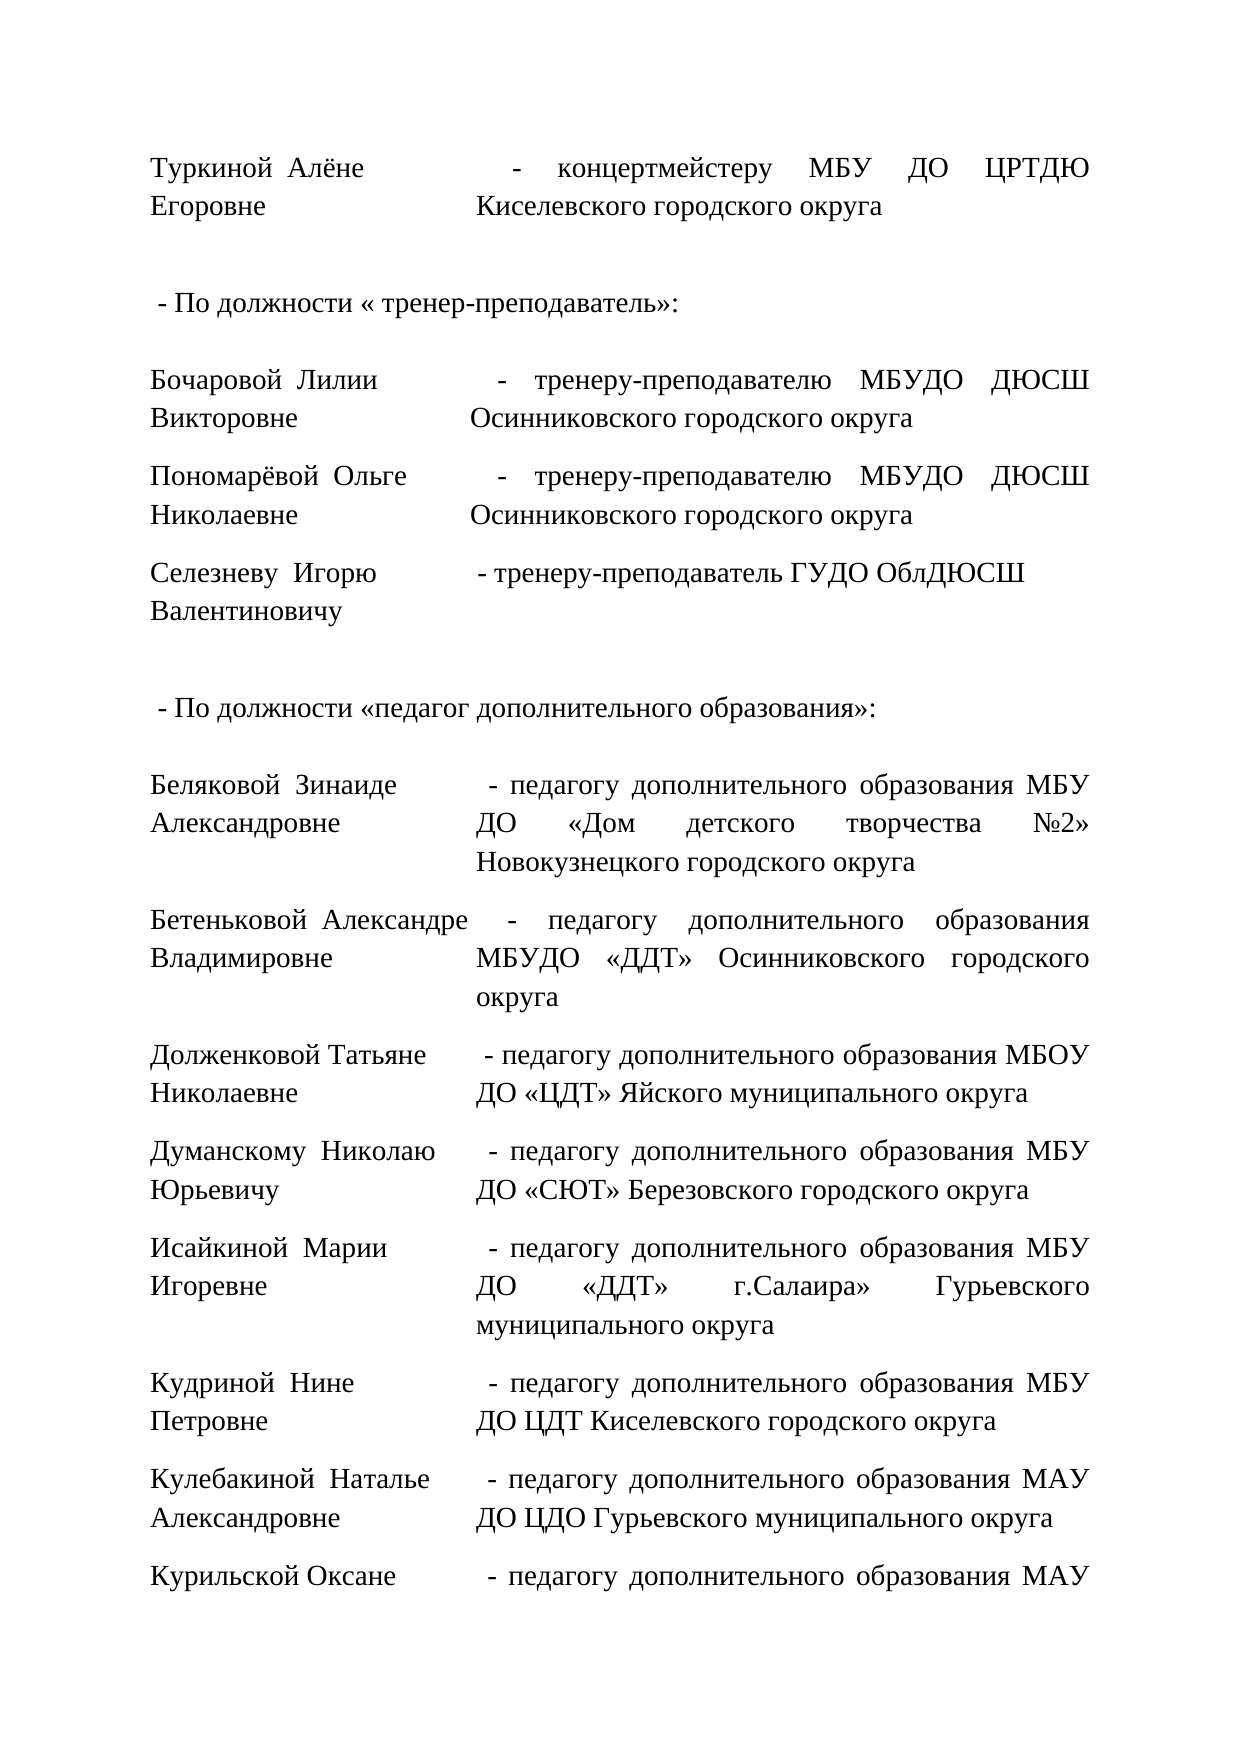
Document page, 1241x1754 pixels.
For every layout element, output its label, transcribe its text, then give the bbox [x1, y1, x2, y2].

table_header Беляковой Зинаиде Александровне [149, 767, 475, 902]
table_cell Думанскому Николаю Юрьевичу [149, 1134, 475, 1230]
table_cell Селезневу Игорю Валентиновичу [149, 555, 469, 651]
table_cell - педагогу дополнительного образования МБУДО «ДДТ» Осинниковского городского округа [475, 902, 1091, 1037]
table_header - тренеру-преподавателю МБУДО ДЮСШ Осинниковского городского округа [469, 362, 1091, 458]
table_cell - педагогу дополнительного образования МБУ ДО ЦДТ Киселевского городского округа [475, 1365, 1091, 1461]
table_cell - педагогу дополнительного образования МБУ ДО «СЮТ» Березовского городского округа [475, 1134, 1091, 1230]
table_cell Кудриной Нине Петровне [149, 1365, 475, 1461]
table_cell - педагогу дополнительного образования МБОУ ДО «ЦДТ» Яйского муниципального округа [475, 1037, 1091, 1133]
table_cell - тренеру-преподавателю МБУДО ДЮСШ Осинниковского городского округа [469, 459, 1091, 555]
table_cell Туркиной Алёне Егоровне [149, 150, 475, 246]
table_cell - педагогу дополнительного образования МБУ ДО «ДДТ» г.Салаира» Гурьевского муниципального округа [475, 1230, 1091, 1365]
text - По должности « тренер-преподаватель»: [150, 285, 1090, 318]
table_cell - педагогу дополнительного образования МАУ ДО ЦДО Гурьевского муниципального округа [475, 1461, 1091, 1558]
table_cell Исайкиной Марии Игоревне [149, 1230, 475, 1365]
table_cell Кулебакиной Наталье Александровне [149, 1461, 475, 1558]
table_header Бочаровой Лилии Викторовне [149, 362, 469, 458]
text - По должности «педагог дополнительного образования»: [150, 690, 1090, 723]
table_header - педагогу дополнительного образования МБУ ДО «Дом детского творчества №2» Новокузнецкого городского округа [475, 767, 1091, 902]
table_cell - тренеру-преподаватель ГУДО ОблДЮСШ [469, 555, 1091, 651]
table_cell Пономарёвой Ольге Николаевне [149, 459, 469, 555]
table_cell Бетеньковой Александре Владимировне [149, 902, 475, 1037]
table_cell - концертмейстеру МБУ ДО ЦРТДЮ Киселевского городского округа [475, 150, 1091, 246]
table_cell Долженковой Татьяне Николаевне [149, 1037, 475, 1133]
